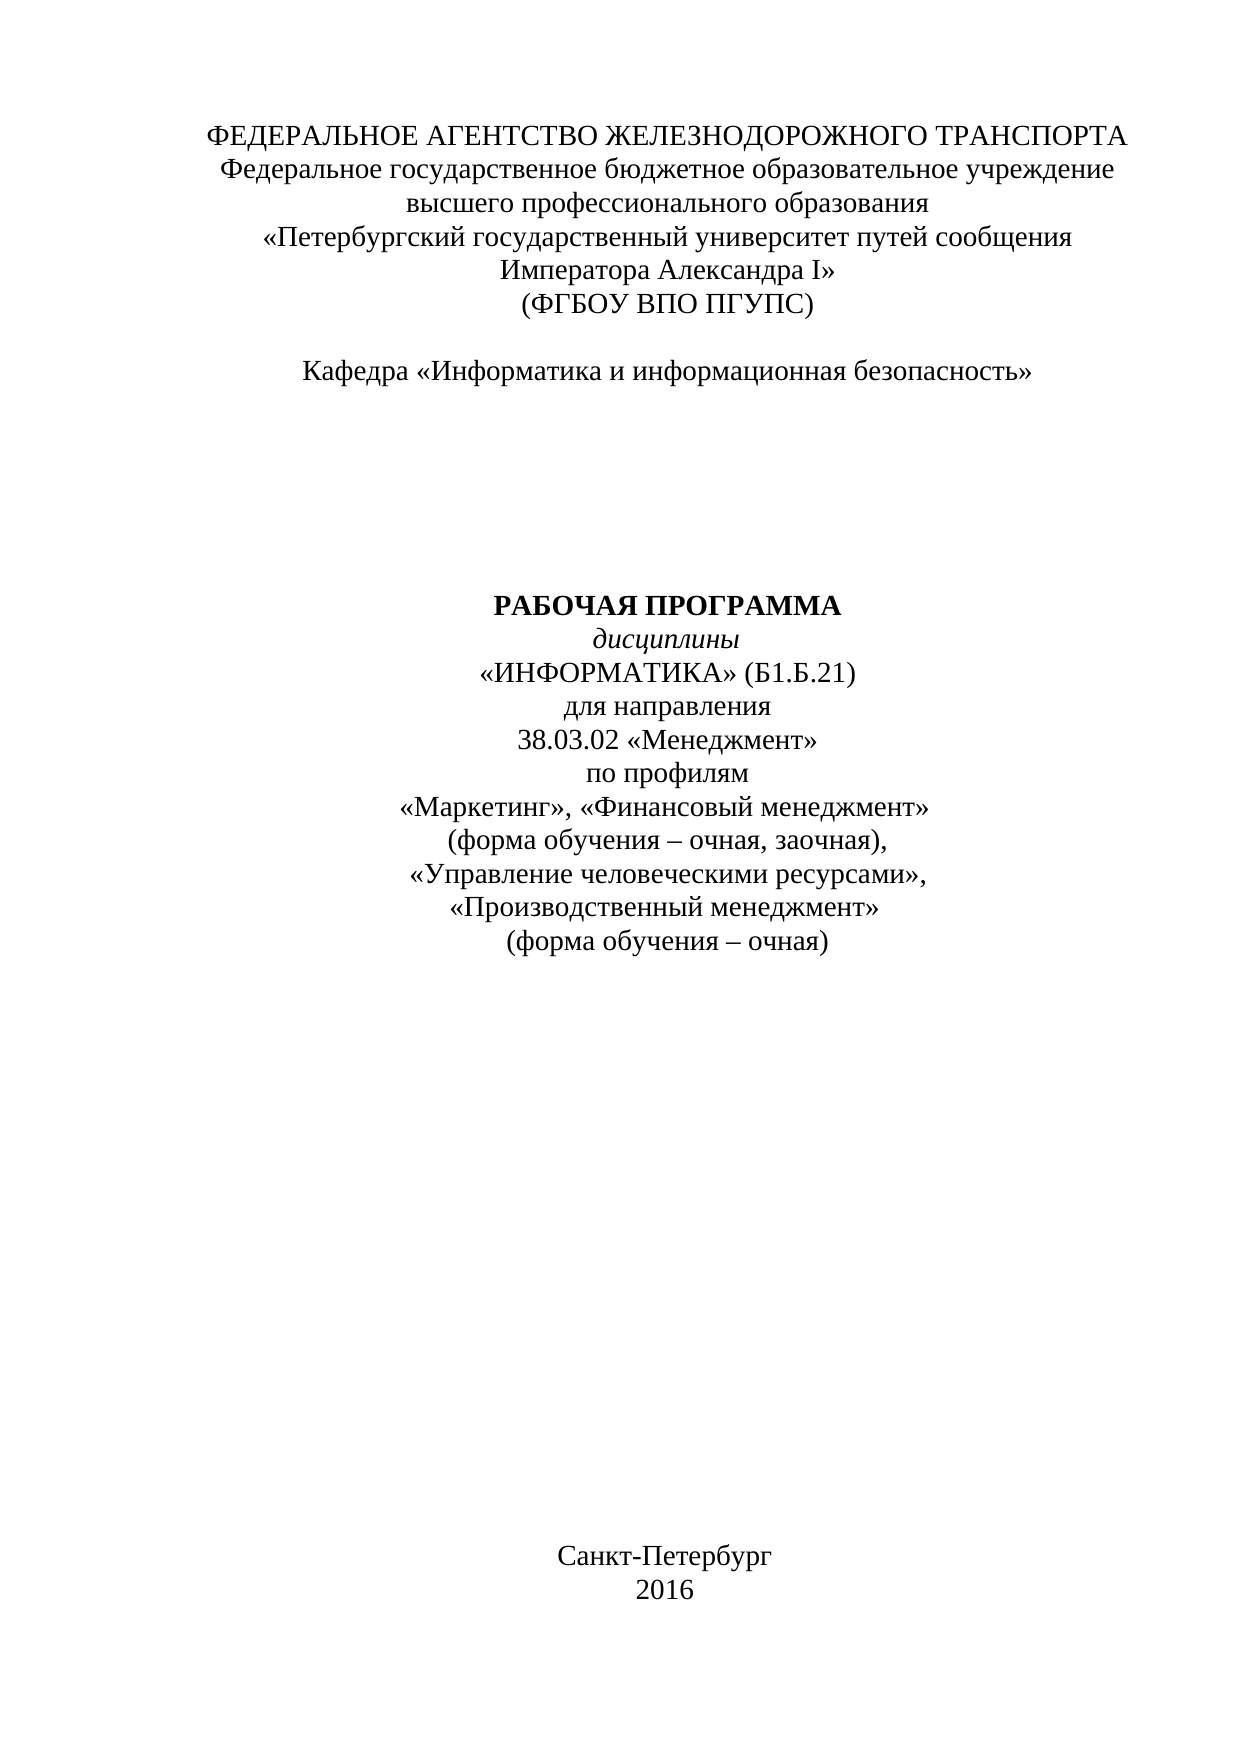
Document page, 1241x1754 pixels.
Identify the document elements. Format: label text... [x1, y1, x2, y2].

text Кафедра «Информатика и информационная безопасность» [183, 353, 1152, 386]
text Федеральное государственное бюджетное образовательное учреждение [183, 152, 1152, 185]
text 38.03.02 «Менеджмент» [183, 722, 1152, 755]
text «Маркетинг», «Финансовый менеджмент» [177, 789, 1152, 822]
text 2016 [177, 1572, 1152, 1606]
text «Петербургский государственный университет путей сообщения [183, 219, 1152, 252]
text Санкт-Петербург [177, 1538, 1152, 1572]
text ФЕДЕРАЛЬНОЕ АГЕНТСТВО ЖЕЛЕЗНОДОРОЖНОГО ТРАНСПОРТА [183, 118, 1152, 152]
text РАБОЧАЯ ПРОГРАММА [183, 588, 1152, 621]
text по профилям [183, 755, 1152, 789]
text «Управление человеческими ресурсами», [177, 856, 1152, 889]
text дисциплины [183, 621, 1152, 655]
text (ФГБОУ ВПО ПГУПС) [183, 286, 1152, 319]
text (форма обучения – очная, заочная), [183, 822, 1152, 856]
text высшего профессионального образования [183, 185, 1152, 219]
text (форма обучения – очная) [183, 923, 1152, 957]
text «ИНФОРМАТИКА» (Б1.Б.21) [183, 655, 1152, 688]
text Императора Александра I» [183, 252, 1152, 286]
text «Производственный менеджмент» [177, 889, 1152, 923]
text для направления [183, 688, 1152, 722]
